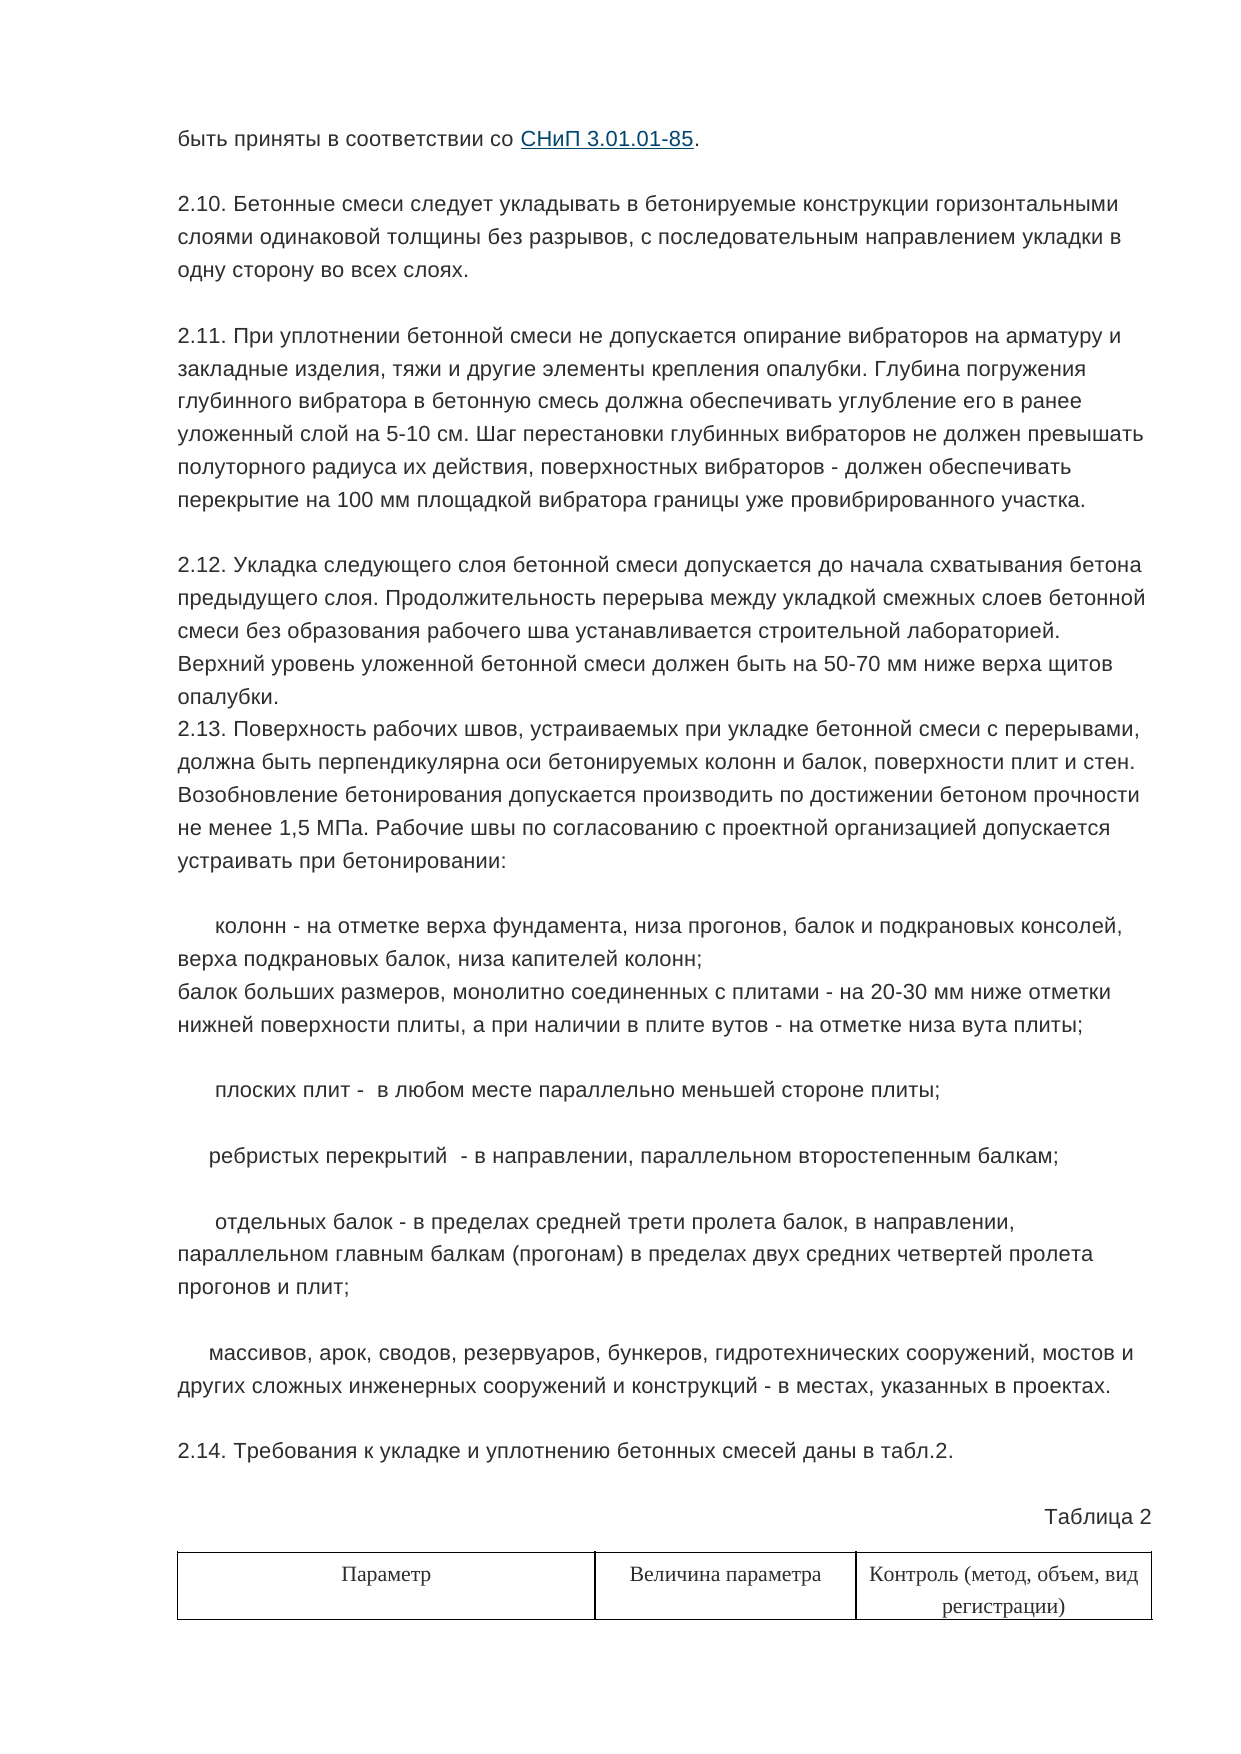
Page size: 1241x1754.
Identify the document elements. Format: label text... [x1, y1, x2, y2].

text 2.10. Бетонные смеси следует укладывать в бетонируемые конструкции горизонтальными слоями одинаковой толщины без разрывов, с последовательным направлением укладки в одну сторону во всех слоях. [177, 184, 1152, 315]
table_cell Контроль (метод, объем, вид регистрации) [857, 1553, 1151, 1619]
table_cell Величина параметра [596, 1553, 855, 1619]
text Таблица 2 [177, 1496, 1152, 1529]
text 2.11. При уплотнении бетонной смеси не допускается опирание вибраторов на арматуру и закладные изделия, тяжи и другие элементы крепления опалубки. Глубина погружения глубинного вибратора в бетонную смесь должна обеспечивать углубление его в ранее уложенный слой на 5-10 см. Шаг перестановки глубинных вибраторов не должен превышать полуторного радиуса их действия, поверхностных вибраторов - должен обеспечивать перекрытие на 100 мм площадкой вибратора границы уже провибрированного участка. [177, 315, 1152, 545]
text балок больших размеров, монолитно соединенных с плитами - на 20-30 мм ниже отметки нижней поверхности плиты, а при наличии в плите вутов - на отметке низа вута плиты; плоских плит - в любом месте параллельно меньшей стороне плиты; ребристых перекрытий - в направлении, параллельном второстепенным балкам; отдельных балок - в пределах средней трети пролета балок, в направлении, параллельном главным балкам (прогонам) в пределах двух средних четвертей пролета прогонов и плит; массивов, арок, сводов, резервуаров, бункеров, гидротехнических сооружений, мостов и других сложных инженерных сооружений и конструкций - в местах, указанных в проектах. [177, 971, 1152, 1431]
table_cell Параметр [178, 1553, 594, 1619]
text 2.14. Требования к укладке и уплотнению бетонных смесей даны в табл.2. [177, 1431, 1152, 1496]
text 2.13. Поверхность рабочих швов, устраиваемых при укладке бетонной смеси с перерывами, должна быть перпендикулярна оси бетонируемых колонн и балок, поверхности плит и стен. Возобновление бетонирования допускается производить по достижении бетоном прочности не менее 1,5 МПа. Рабочие швы по согласованию с проектной организацией допускается устраивать при бетонировании: колонн - на отметке верха фундамента, низа прогонов, балок и подкрановых консолей, верха подкрановых балок, низа капителей колонн; [177, 709, 1152, 971]
text 2.12. Укладка следующего слоя бетонной смеси допускается до начала схватывания бетона предыдущего слоя. Продолжительность перерыва между укладкой смежных слоев бетонной смеси без образования рабочего шва устанавливается строительной лабораторией. Верхний уровень уложенной бетонной смеси должен быть на 50-70 мм ниже верха щитов опалубки. [177, 545, 1152, 709]
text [177, 118, 1152, 184]
